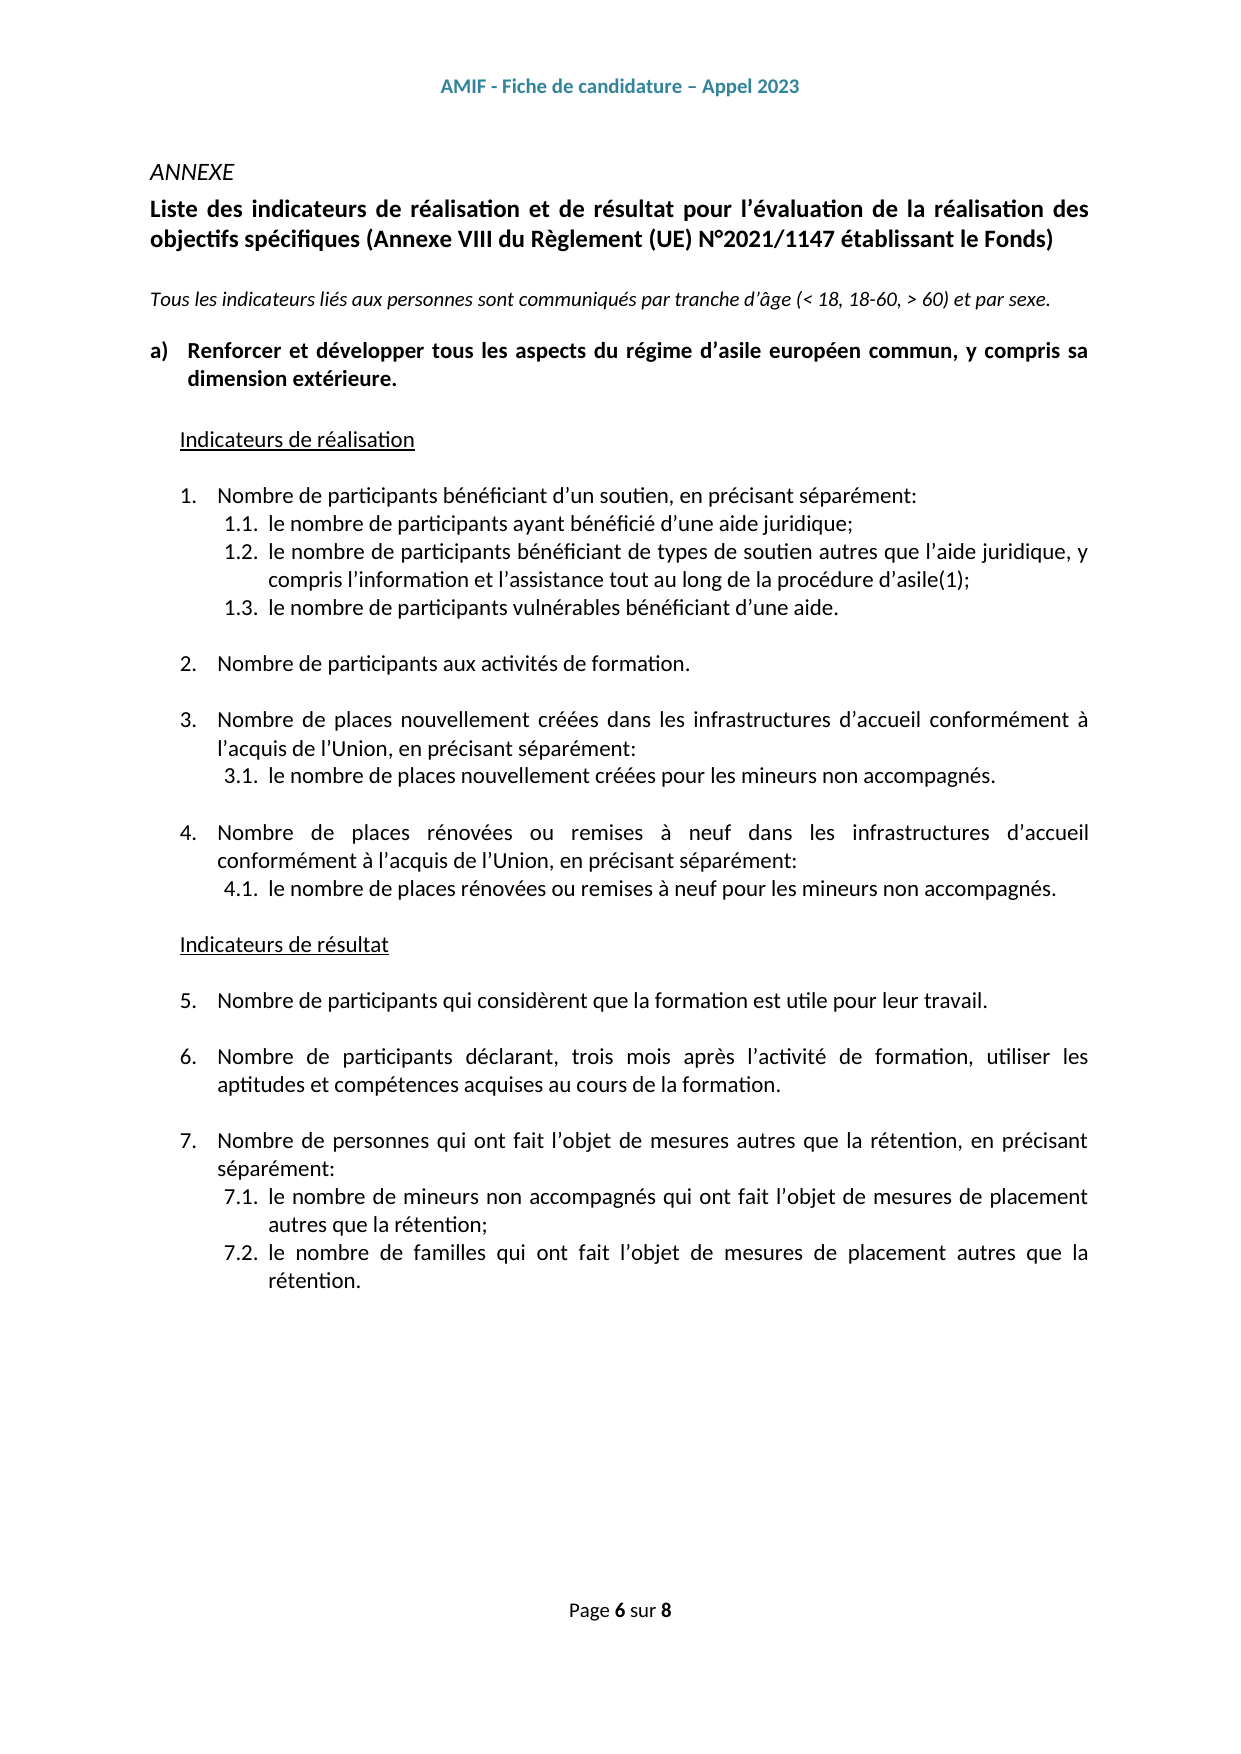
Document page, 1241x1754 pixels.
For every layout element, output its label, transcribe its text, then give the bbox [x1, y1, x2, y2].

text Indicateurs de résultat [179, 930, 1090, 958]
text 1.1. le nombre de participants ayant bénéficié d’une aide juridique; [224, 509, 1090, 537]
text 1.3. le nombre de participants vulnérables bénéficiant d’une aide. [224, 593, 1090, 622]
text Indicateurs de réalisation [179, 425, 1090, 453]
list Nombre de participants bénéficiant d’un soutien, en précisant séparément: [179, 481, 1090, 509]
text 3.1. le nombre de places nouvellement créées pour les mineurs non accompagnés. [224, 762, 1090, 790]
text 7.1. le nombre de mineurs non accompagnés qui ont fait l’objet de mesures de placement autres que la rétention; [224, 1182, 1090, 1238]
text Tous les indicateurs liés aux personnes sont communiqués par tranche d’âge (< 18, 18-60, > 60) et par sexe. [150, 286, 1090, 311]
text 4.1. le nombre de places rénovées ou remises à neuf pour les mineurs non accompagnés. [224, 874, 1090, 902]
list Nombre de participants qui considèrent que la formation est utile pour leur travail. [179, 986, 1090, 1014]
list Nombre de places rénovées ou remises à neuf dans les infrastructures d’accueil conformément à l’acquis de l’Union, en précisant séparément: [179, 818, 1090, 874]
list Nombre de personnes qui ont fait l’objet de mesures autres que la rétention, en précisant séparément: [179, 1126, 1090, 1182]
list Nombre de participants déclarant, trois mois après l’activité de formation, utiliser les aptitudes et compétences acquises au cours de la formation. [179, 1042, 1090, 1098]
list Nombre de places nouvellement créées dans les infrastructures d’accueil conformément à l’acquis de l’Union, en précisant séparément: [179, 706, 1090, 762]
text Liste des indicateurs de réalisation et de résultat pour l’évaluation de la réalisation des objectifs spécifiques (Annexe VIII du Règlement (UE) N°2021/1147 établissant le Fonds) [150, 193, 1090, 254]
list Renforcer et développer tous les aspects du régime d’asile européen commun, y compris sa dimension extérieure. [150, 336, 1090, 392]
text 7.2. le nombre de familles qui ont fait l’objet de mesures de placement autres que la rétention. [224, 1238, 1090, 1294]
text ANNEXE [150, 156, 1090, 187]
list Nombre de participants aux activités de formation. [179, 649, 1090, 678]
text 1.2. le nombre de participants bénéficiant de types de soutien autres que l’aide juridique, y compris l’information et l’assistance tout au long de la procédure d’asile(1); [224, 537, 1090, 593]
